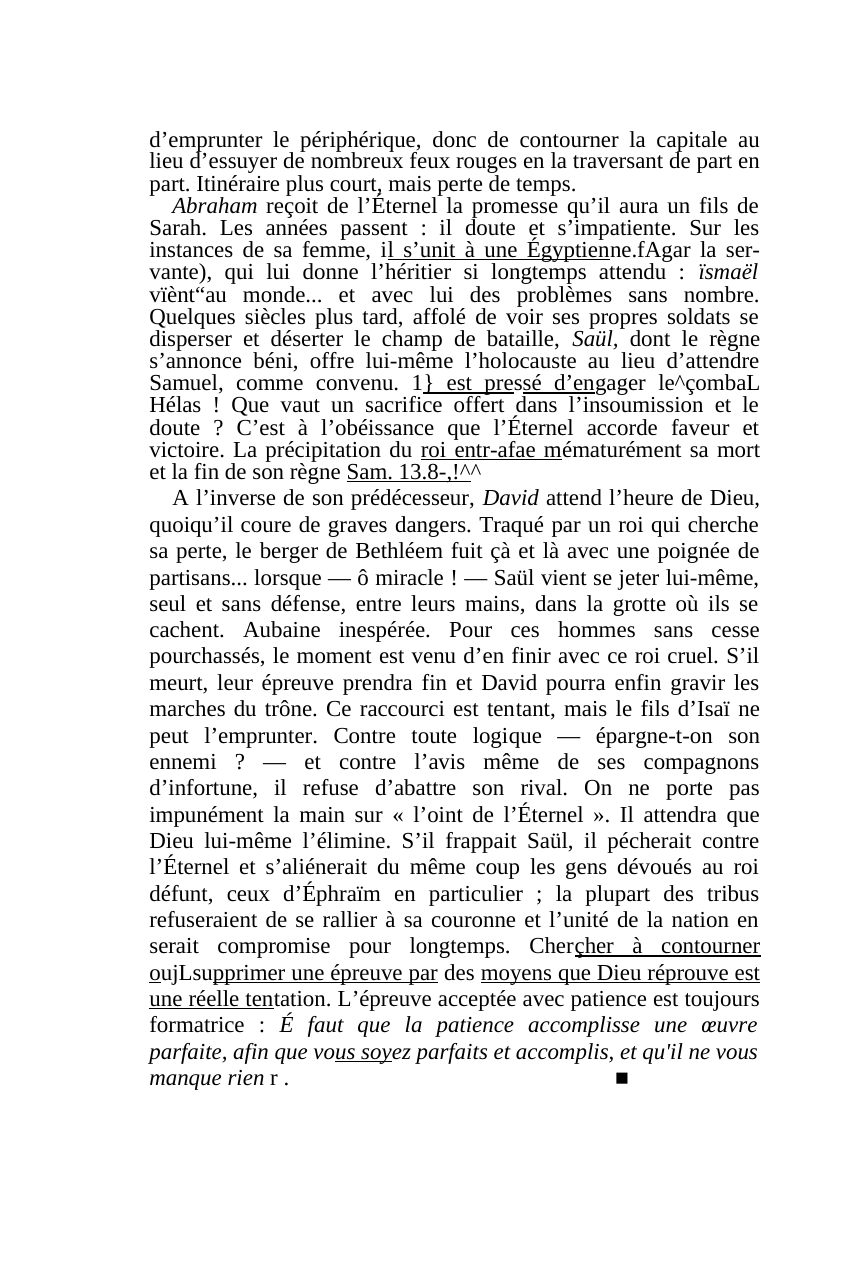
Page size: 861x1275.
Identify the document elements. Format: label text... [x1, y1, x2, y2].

text Abraham reçoit de l’Éternel la promesse qu’il aura un fils de Sarah. Les années passent : il doute et s’impatiente. Sur les instances de sa femme, il s’unit à une Égyptienne.fAgar la ser- vante), qui lui donne l’héritier si longtemps attendu : ïsmaël vïènt“au monde... et avec lui des problèmes sans nombre. Quelques siècles plus tard, affolé de voir ses propres soldats se disperser et déserter le champ de bataille, Saül, dont le règne s’annonce béni, offre lui-même l’holocauste au lieu d’attendre Samuel, comme convenu. 1} est pressé d’engager le^çombaL Hélas ! Que vaut un sacrifice offert dans l’insoumission et le doute ? C’est à l’obéissance que l’Éternel accorde faveur et victoire. La précipitation du roi entr-afae mématurément sa mort et la fin de son règne Sam. 13.8-,!^^ [149, 196, 760, 484]
text A l’inverse de son prédécesseur, David attend l’heure de Dieu, quoiqu’il coure de graves dangers. Traqué par un roi qui cherche sa perte, le berger de Bethléem fuit çà et là avec une poignée de partisans... lorsque — ô miracle ! — Saül vient se jeter lui-même, seul et sans défense, entre leurs mains, dans la grotte où ils se cachent. Aubaine inespérée. Pour ces hommes sans cesse pourchassés, le moment est venu d’en finir avec ce roi cruel. S’il meurt, leur épreuve prendra fin et David pourra enfin gravir les marches du trône. Ce raccourci est tentant, mais le fils d’Isaï ne peut l’emprunter. Contre toute logique — épargne-t-on son ennemi ? — et contre l’avis même de ses compagnons d’infortune, il refuse d’abattre son rival. On ne porte pas impunément la main sur « l’oint de l’Éternel ». Il attendra que Dieu lui-même l’élimine. S’il frappait Saül, il pécherait contre l’Éternel et s’aliénerait du même coup les gens dévoués au roi défunt, ceux d’Éphraïm en particulier ; la plupart des tribus refuseraient de se rallier à sa couronne et l’unité de la nation en serait compromise pour longtemps. Cherçher à contourner oujLsupprimer une épreuve par des moyens que Dieu réprouve est une réelle tentation. L’épreuve acceptée avec patience est toujours formatrice : É faut que la patience accomplisse une œuvre parfaite, afin que vous soyez parfaits et accomplis, et qu'il ne vous manque rien r . ■ [149, 484, 760, 1091]
text d’emprunter le périphérique, donc de contourner la capitale au lieu d’essuyer de nombreux feux rouges en la traversant de part en part. Itinéraire plus court, mais perte de temps. [149, 130, 760, 196]
